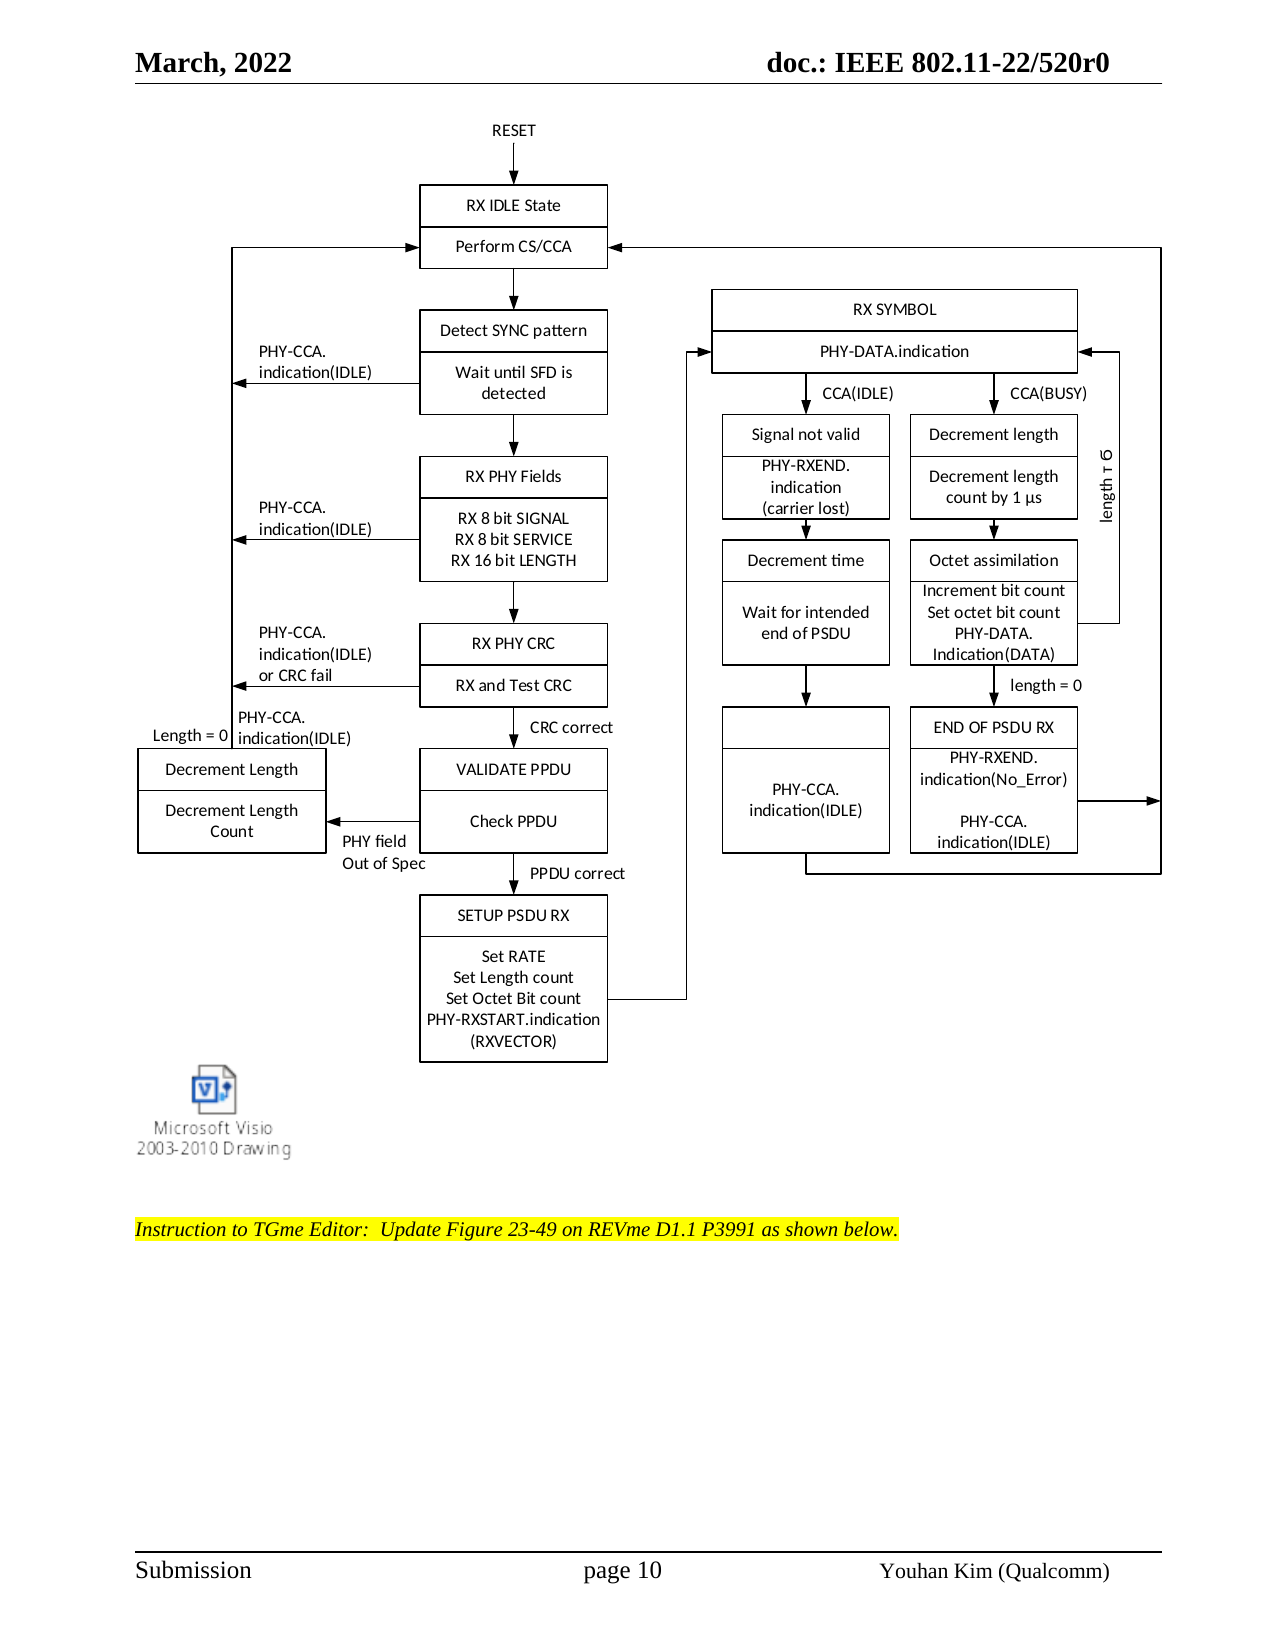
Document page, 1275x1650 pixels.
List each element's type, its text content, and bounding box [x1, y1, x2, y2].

text Instruction to TGme Editor: Update Figure 23-49 on REVme D1.1 P3991 as shown below. [135, 1216, 1162, 1241]
